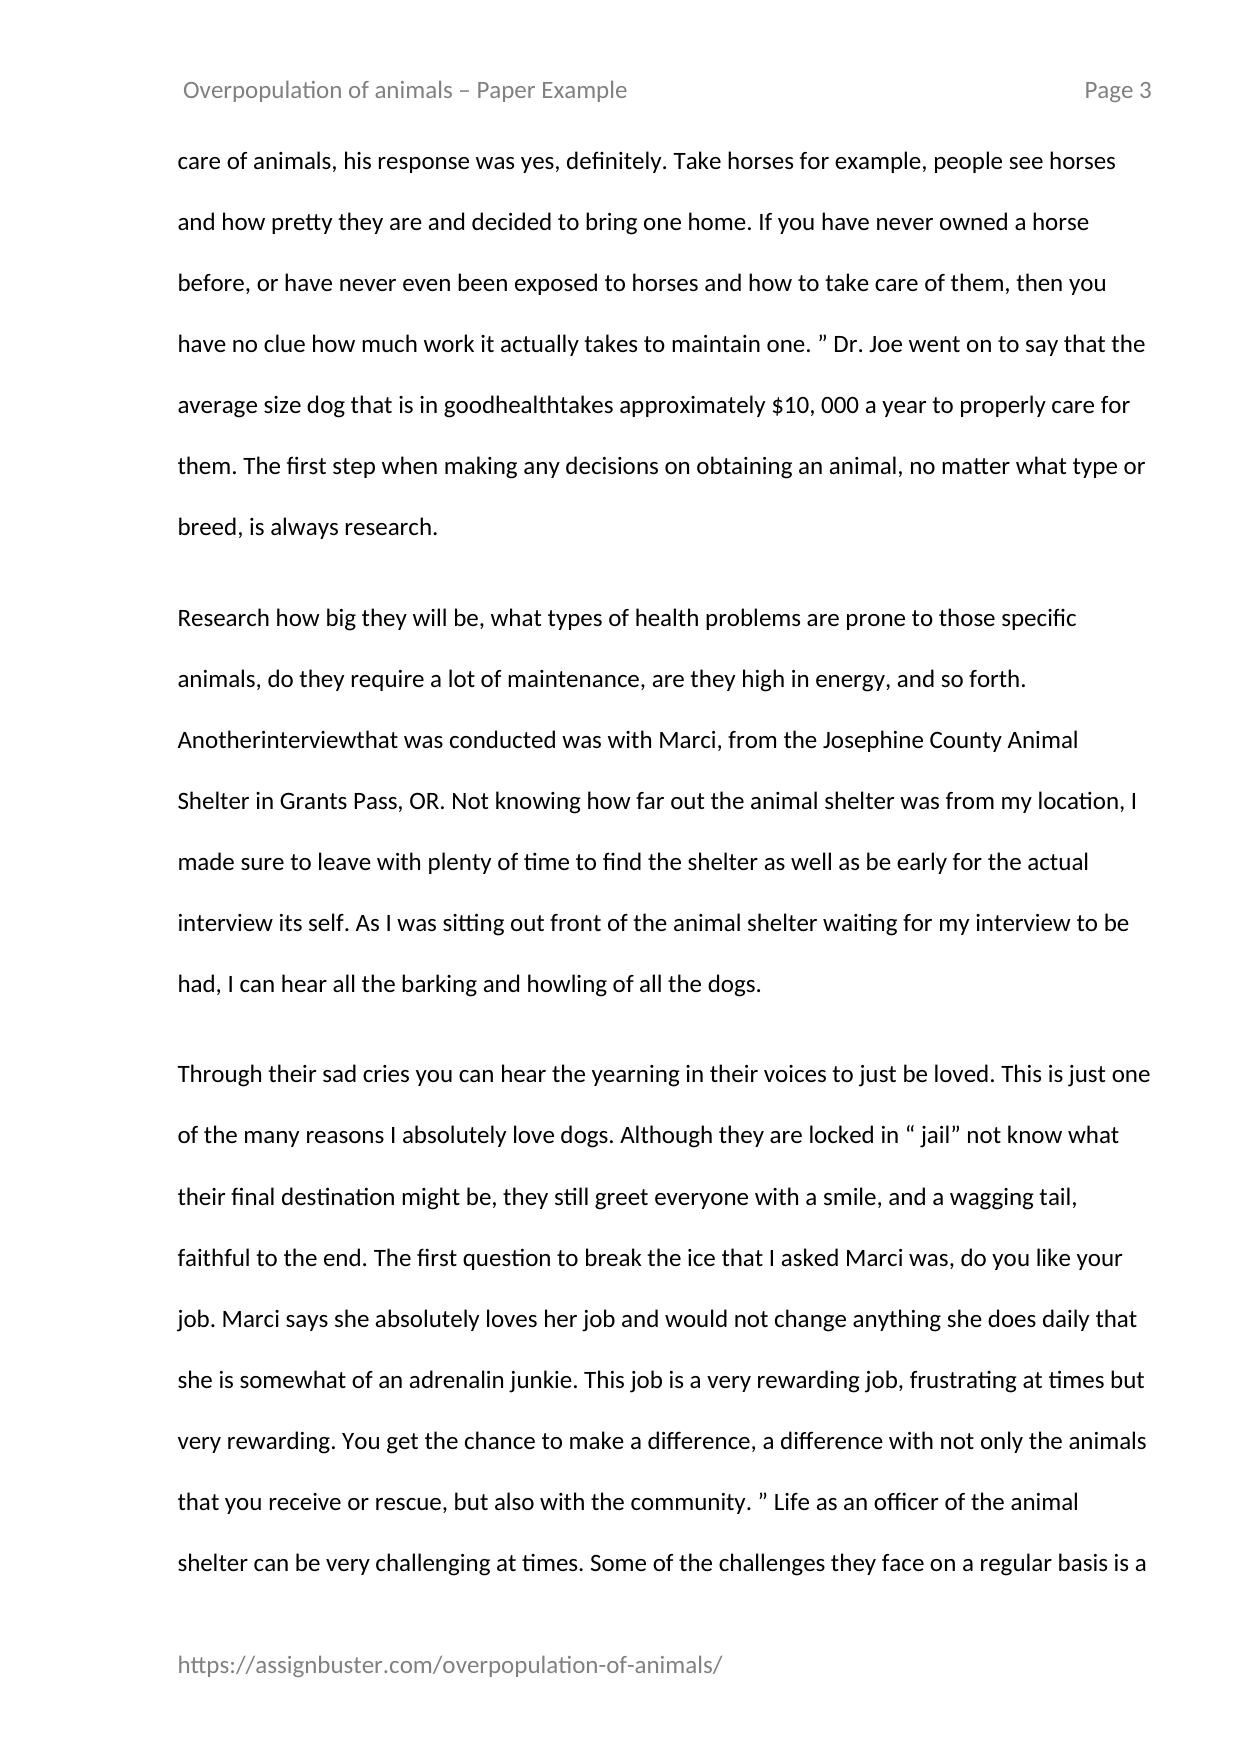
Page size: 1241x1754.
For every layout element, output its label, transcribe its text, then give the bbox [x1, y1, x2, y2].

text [177, 145, 1152, 542]
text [177, 1058, 1152, 1577]
text Research how big they will be, what types of health problems are prone to those specific animals, do they require a lot of maintenance, are they high in energy, and so forth. Anotherinterviewthat was conducted was with Marci, from the Josephine County Animal Shelter in Grants Pass, OR. Not knowing how far out the animal shelter was from my location, I made sure to leave with plenty of time to find the shelter as well as be early for the actual interview its self. As I was sitting out front of the animal shelter waiting for my interview to be had, I can hear all the barking and howling of all the dogs. [177, 602, 1152, 998]
